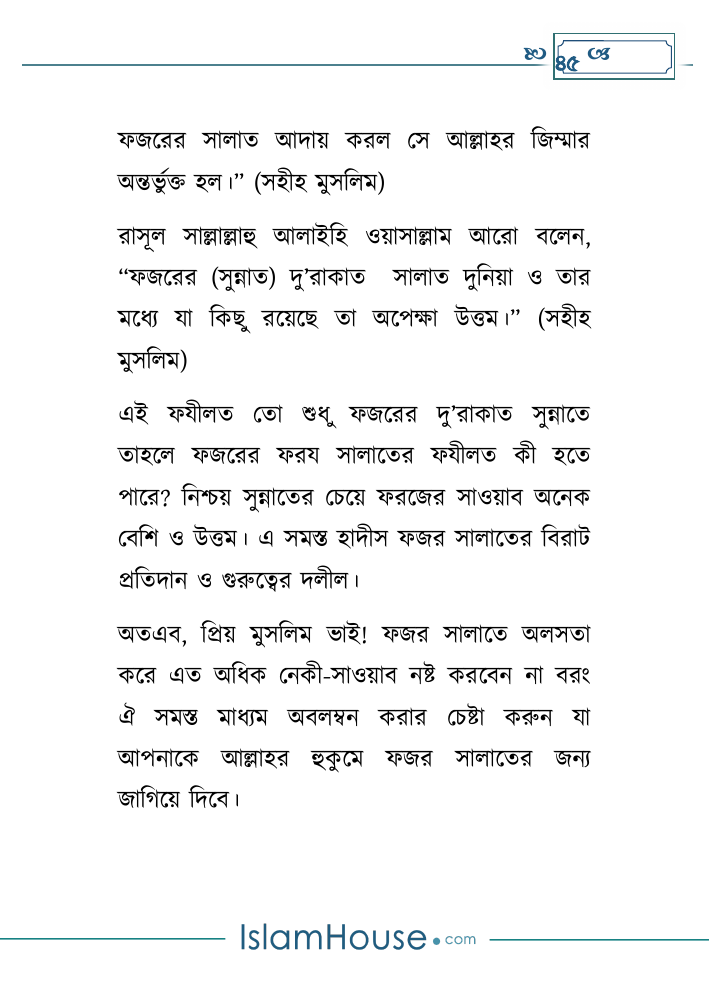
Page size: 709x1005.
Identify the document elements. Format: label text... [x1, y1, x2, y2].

text এই ফযীলত তো শুধু ফজরের দু’রাকাত সুন্নাতে তাহলে ফজরের ফরয সালাতের ফযীলত কী হতে পারে? নিশ্চয় সুন্নাতের চেয়ে ফরজের সাওয়াব অনেক বেশি ও উত্তম। এ সমস্ত হাদীস ফজর সালাতের বিরাট প্রতিদান ও গুরুত্বের দলীল। [118, 392, 591, 599]
picture [0, 918, 226, 955]
text রাসূল সাল্লাল্লাহু আলাইহি ওয়াসাল্লাম আরো বলেন, “ফজরের (সুন্নাত) দু’রাকাত সালাত দুনিয়া ও তার মধ্যে যা কিছু রয়েছে তা অপেক্ষা উত্তম।” (সহীহ মুসলিম) [118, 213, 591, 379]
picture [233, 919, 709, 956]
text অতএব, প্রিয় মুসলিম ভাই! ফজর সালাতে অলসতা করে এত অধিক নেকী-সাওয়াব নষ্ট করবেন না বরং ঐ সমস্ত মাধ্যম অবলম্বন করার চেষ্টা করুন যা আপনাকে আল্লাহর হুকুমে ফজর সালাতের জন্য জাগিয়ে দিবে। [118, 612, 591, 819]
